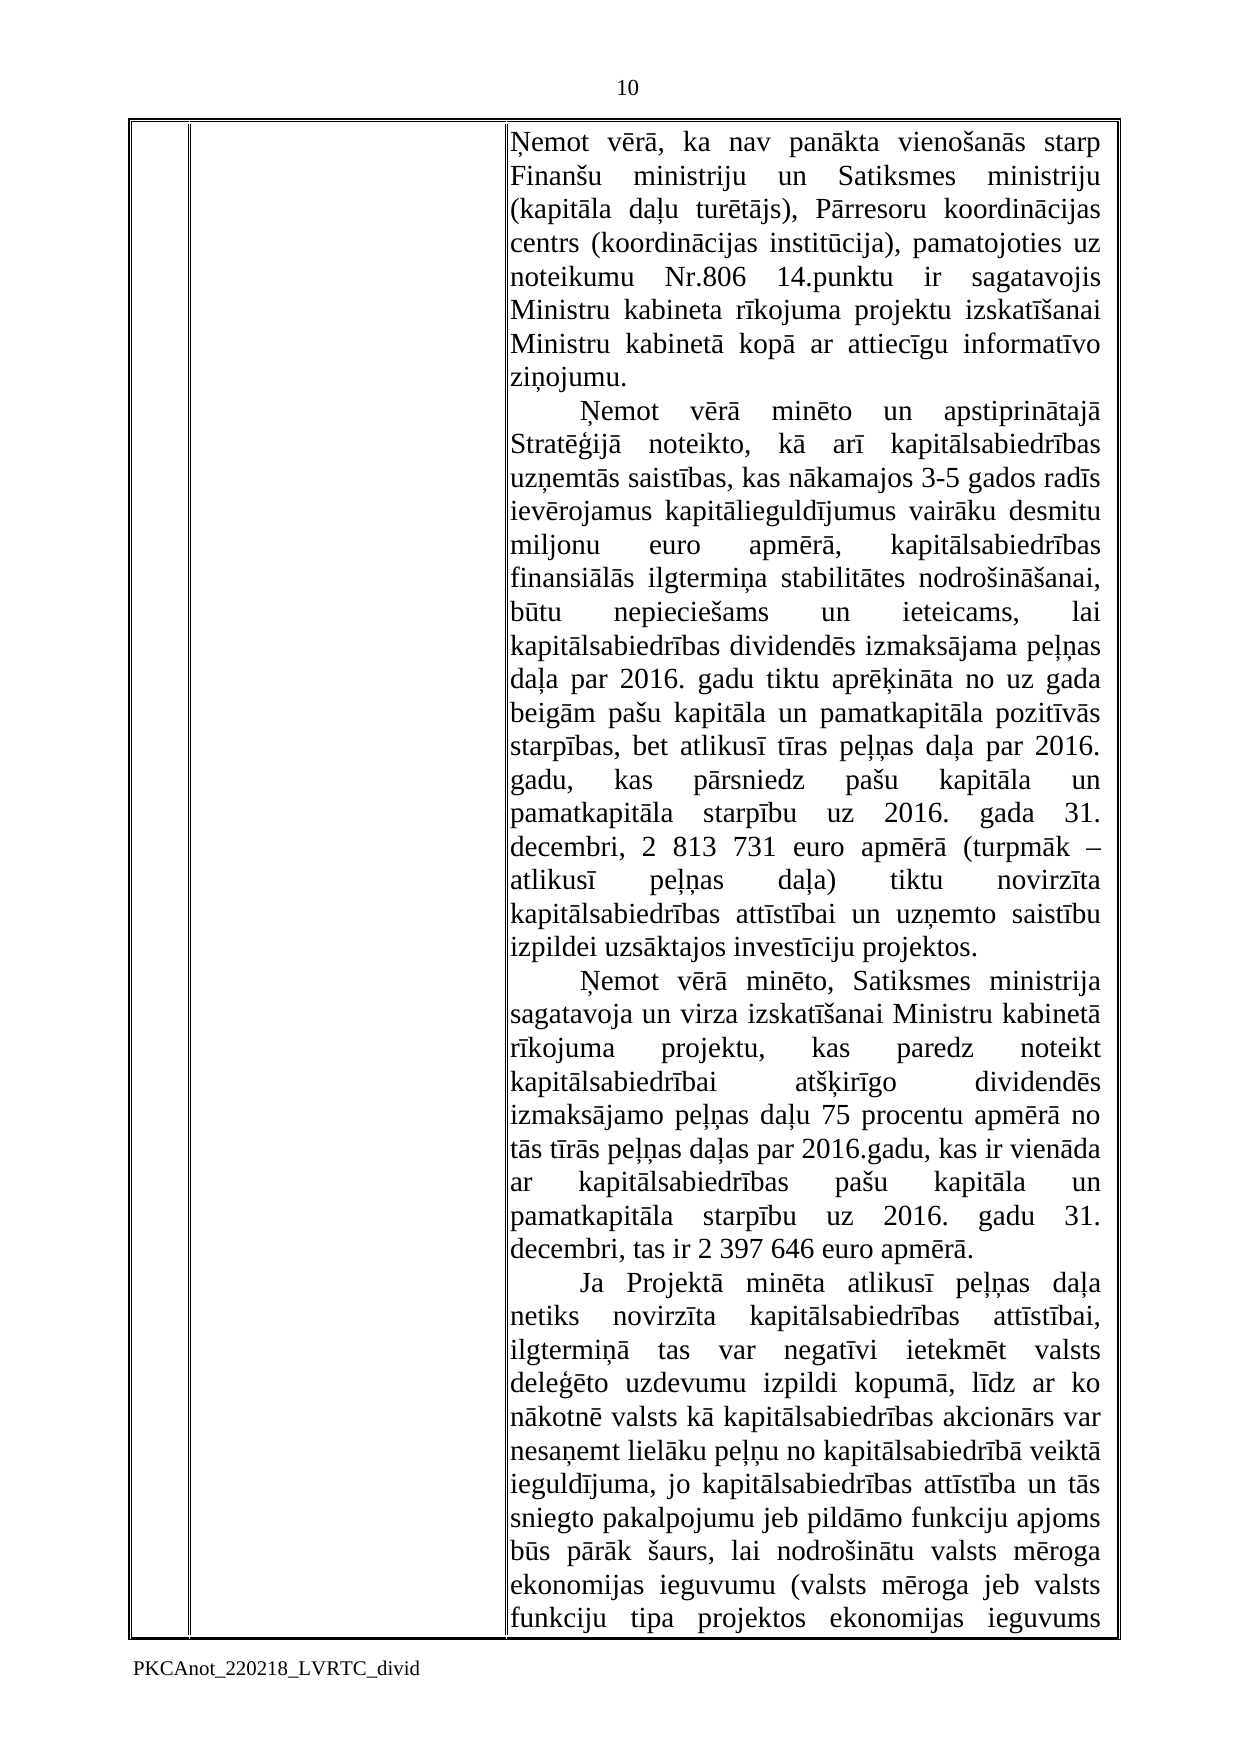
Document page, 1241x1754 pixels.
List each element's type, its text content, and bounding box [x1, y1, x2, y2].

table_cell 2. [132, 122, 189, 1637]
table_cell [190, 122, 507, 1637]
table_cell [507, 122, 1117, 1637]
